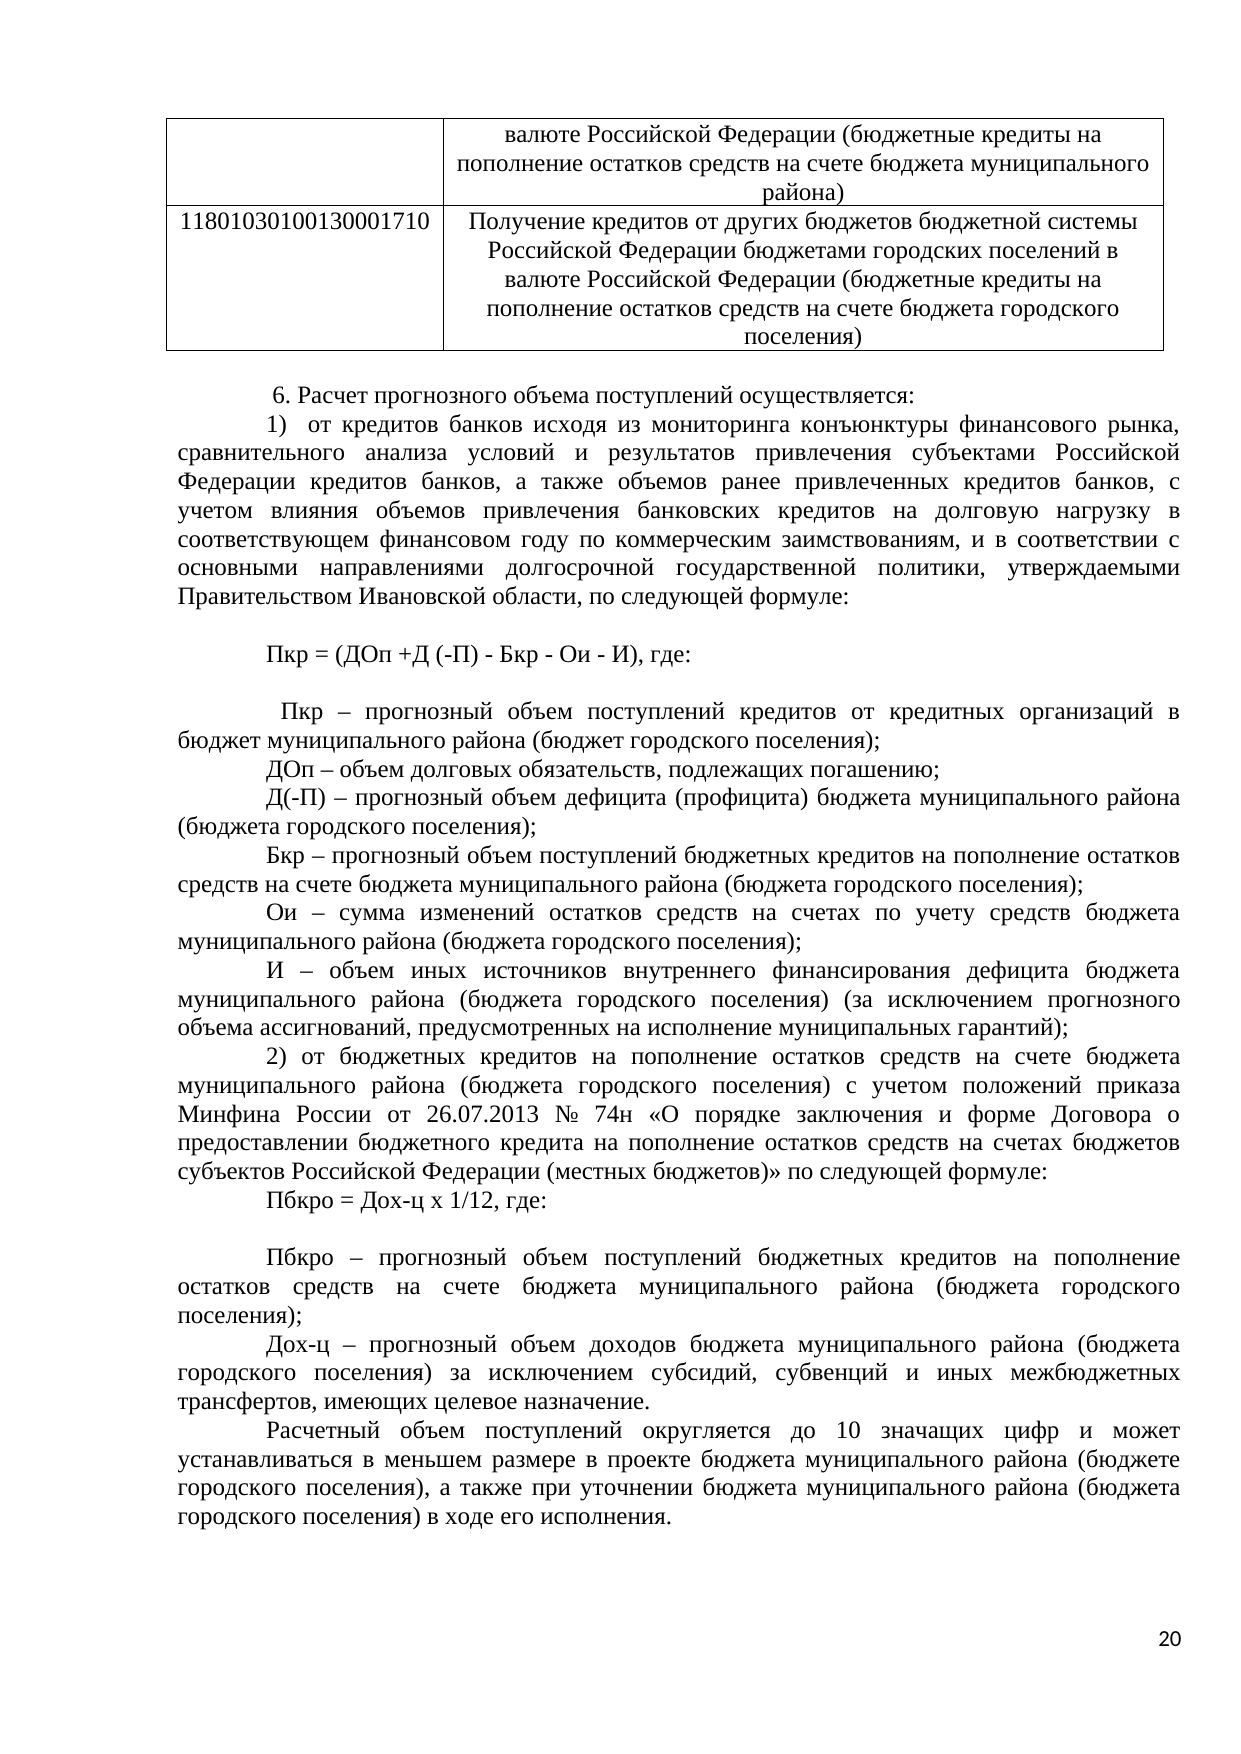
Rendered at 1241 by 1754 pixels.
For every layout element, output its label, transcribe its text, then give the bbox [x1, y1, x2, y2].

list Дох-ц – прогнозный объем доходов бюджета муниципального района (бюджета городского поселения) за исключением субсидий, субвенций и иных межбюджетных трансфертов, имеющих целевое назначение. [177, 1329, 1181, 1415]
list И – объем иных источников внутреннего финансирования дефицита бюджета муниципального района (бюджета городского поселения) (за исключением прогнозного объема ассигнований, предусмотренных на исполнение муниципальных гарантий); [177, 955, 1181, 1041]
table_cell 11801030100130001710 [167, 206, 443, 350]
list Пбкро – прогнозный объем поступлений бюджетных кредитов на пополнение остатков средств на счете бюджета муниципального района (бюджета городского поселения); [177, 1242, 1181, 1329]
list Пбкро = Дох-ц х 1/12, где: [177, 1185, 1181, 1214]
list Ои – сумма изменений остатков средств на счетах по учету средств бюджета муниципального района (бюджета городского поселения); [177, 897, 1181, 955]
list Бкр – прогнозный объем поступлений бюджетных кредитов на пополнение остатков средств на счете бюджета муниципального района (бюджета городского поселения); [177, 840, 1181, 897]
list ДОп – объем долговых обязательств, подлежащих погашению; [177, 754, 1181, 782]
table_cell Получение кредитов от других бюджетов бюджетной системы Российской Федерации бюджетами городских поселений в валюте Российской Федерации (бюджетные кредиты на пополнение остатков средств на счете бюджета городского поселения) [444, 206, 1163, 350]
list Пкр – прогнозный объем поступлений кредитов от кредитных организаций в бюджет муниципального района (бюджет городского поселения); [177, 696, 1181, 754]
list Д(-П) – прогнозный объем дефицита (профицита) бюджета муниципального района (бюджета городского поселения); [177, 782, 1181, 840]
list Пкр = (ДОп +Д (-П) - Бкр - Ои - И), где: [177, 639, 1181, 667]
list 6. Расчет прогнозного объема поступлений осуществляется: [177, 380, 1181, 409]
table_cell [444, 119, 1163, 205]
list 2) от бюджетных кредитов на пополнение остатков средств на счете бюджета муниципального района (бюджета городского поселения) с учетом положений приказа Минфина России от 26.07.2013 № 74н «О порядке заключения и форме Договора о предоставлении бюджетного кредита на пополнение остатков средств на счетах бюджетов субъектов Российской Федерации (местных бюджетов)» по следующей формуле: [177, 1041, 1181, 1185]
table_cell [167, 119, 443, 205]
list Расчетный объем поступлений округляется до 10 значащих цифр и может устанавливаться в меньшем размере в проекте бюджета муниципального района (бюджете городского поселения), а также при уточнении бюджета муниципального района (бюджета городского поселения) в ходе его исполнения. [177, 1415, 1181, 1530]
list 1) от кредитов банков исходя из мониторинга конъюнктуры финансового рынка, сравнительного анализа условий и результатов привлечения субъектами Российской Федерации кредитов банков, а также объемов ранее привлеченных кредитов банков, с учетом влияния объемов привлечения банковских кредитов на долговую нагрузку в соответствующем финансовом году по коммерческим заимствованиям, и в соответствии с основными направлениями долгосрочной государственной политики, утверждаемыми Правительством Ивановской области, по следующей формуле: [177, 409, 1181, 610]
